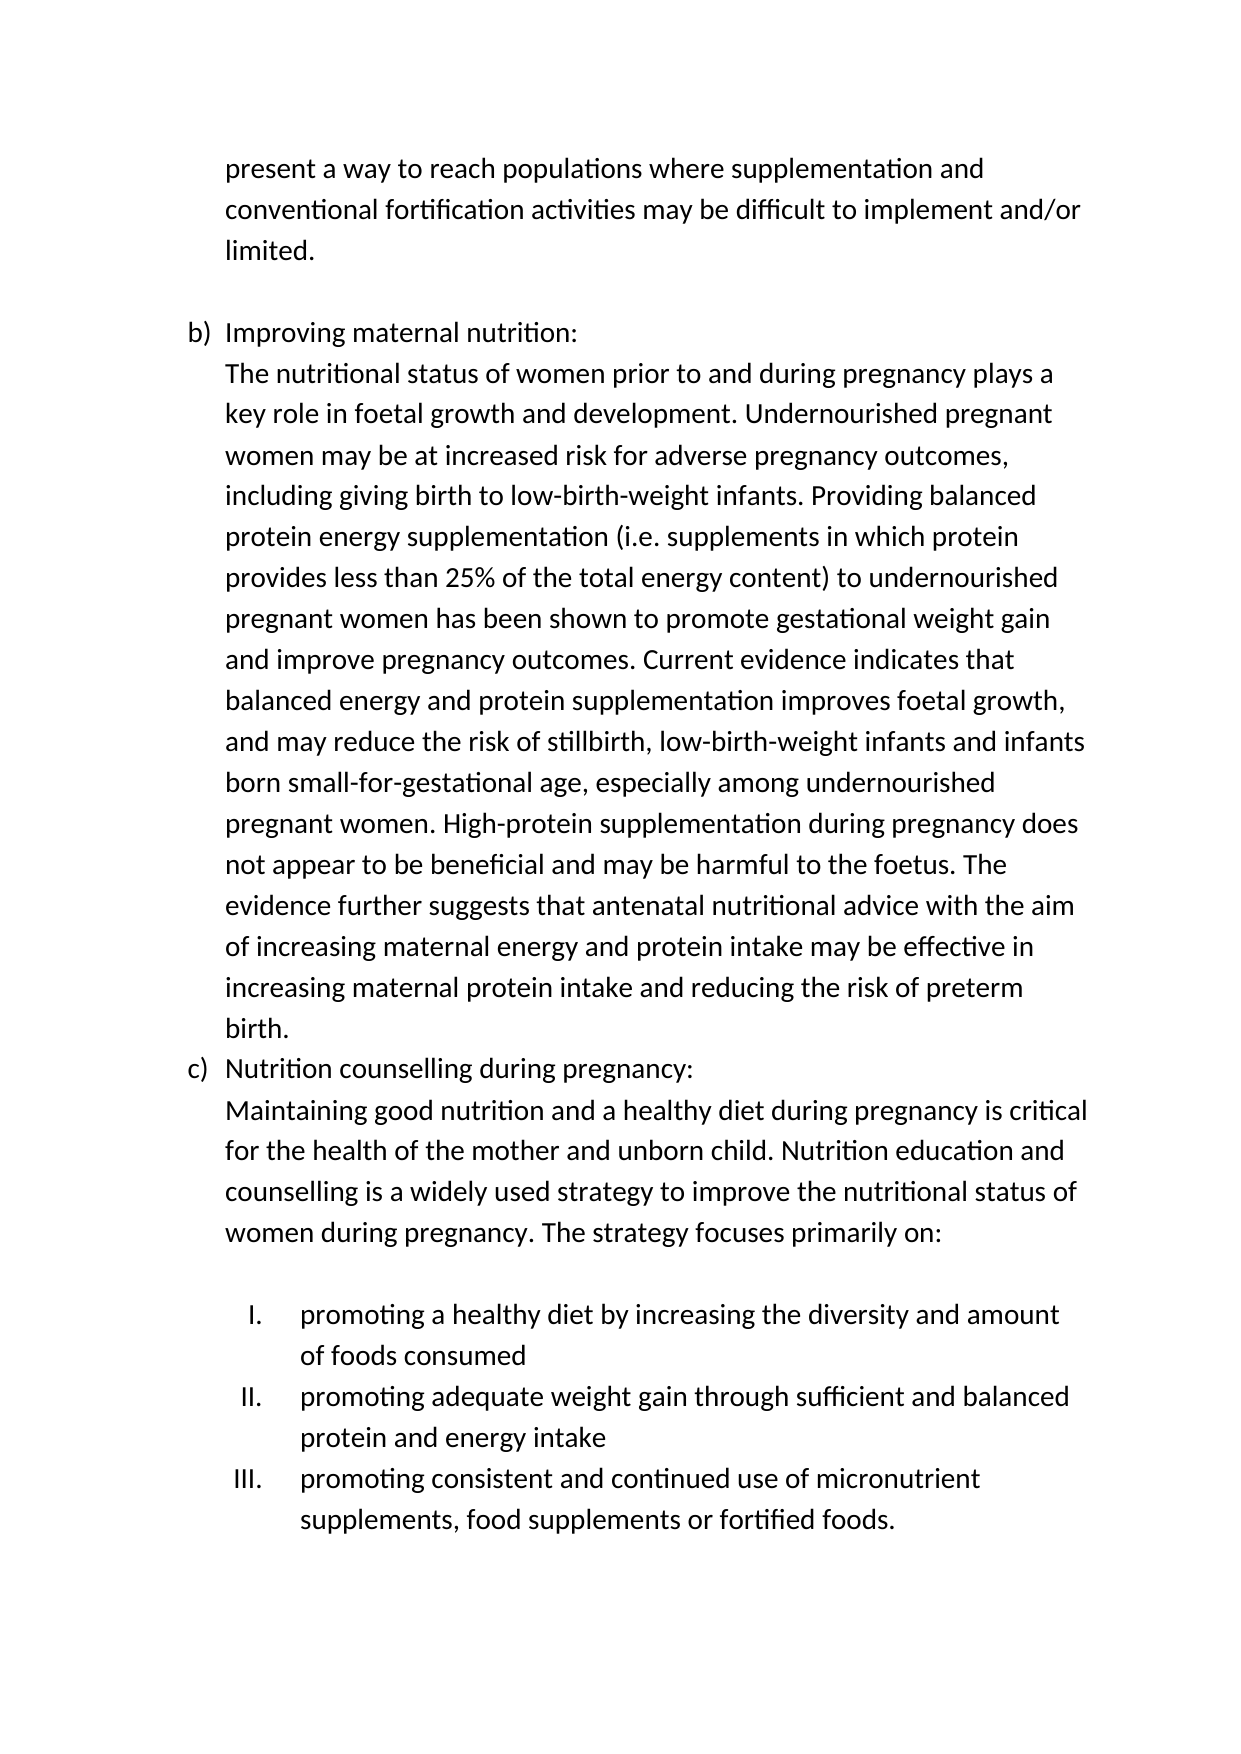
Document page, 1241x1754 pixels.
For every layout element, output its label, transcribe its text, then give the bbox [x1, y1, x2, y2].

list Improving maternal nutrition: [187, 314, 1090, 349]
list Nutrition counselling during pregnancy: [187, 1051, 1090, 1086]
list promoting consistent and continued use of micronutrient supplements, food supplements or fortified foods. [262, 1460, 1090, 1537]
list Maintaining good nutrition and a healthy diet during pregnancy is critical for the health of the mother and unborn child. Nutrition education and counselling is a widely used strategy to improve the nutritional status of women during pregnancy. The strategy focuses primarily on: [225, 1092, 1090, 1250]
list promoting adequate weight gain through sufficient and balanced protein and energy intake [262, 1378, 1090, 1455]
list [225, 150, 1090, 267]
list promoting a healthy diet by increasing the diversity and amount of foods consumed [262, 1296, 1090, 1373]
list The nutritional status of women prior to and during pregnancy plays a key role in foetal growth and development. Undernourished pregnant women may be at increased risk for adverse pregnancy outcomes, including giving birth to low-birth-weight infants. Providing balanced protein energy supplementation (i.e. supplements in which protein provides less than 25% of the total energy content) to undernourished pregnant women has been shown to promote gestational weight gain and improve pregnancy outcomes. Current evidence indicates that balanced energy and protein supplementation improves foetal growth, and may reduce the risk of stillbirth, low-birth-weight infants and infants born small-for-gestational age, especially among undernourished pregnant women. High-protein supplementation during pregnancy does not appear to be beneficial and may be harmful to the foetus. The evidence further suggests that antenatal nutritional advice with the aim of increasing maternal energy and protein intake may be effective in increasing maternal protein intake and reducing the risk of preterm birth. [225, 355, 1090, 1045]
